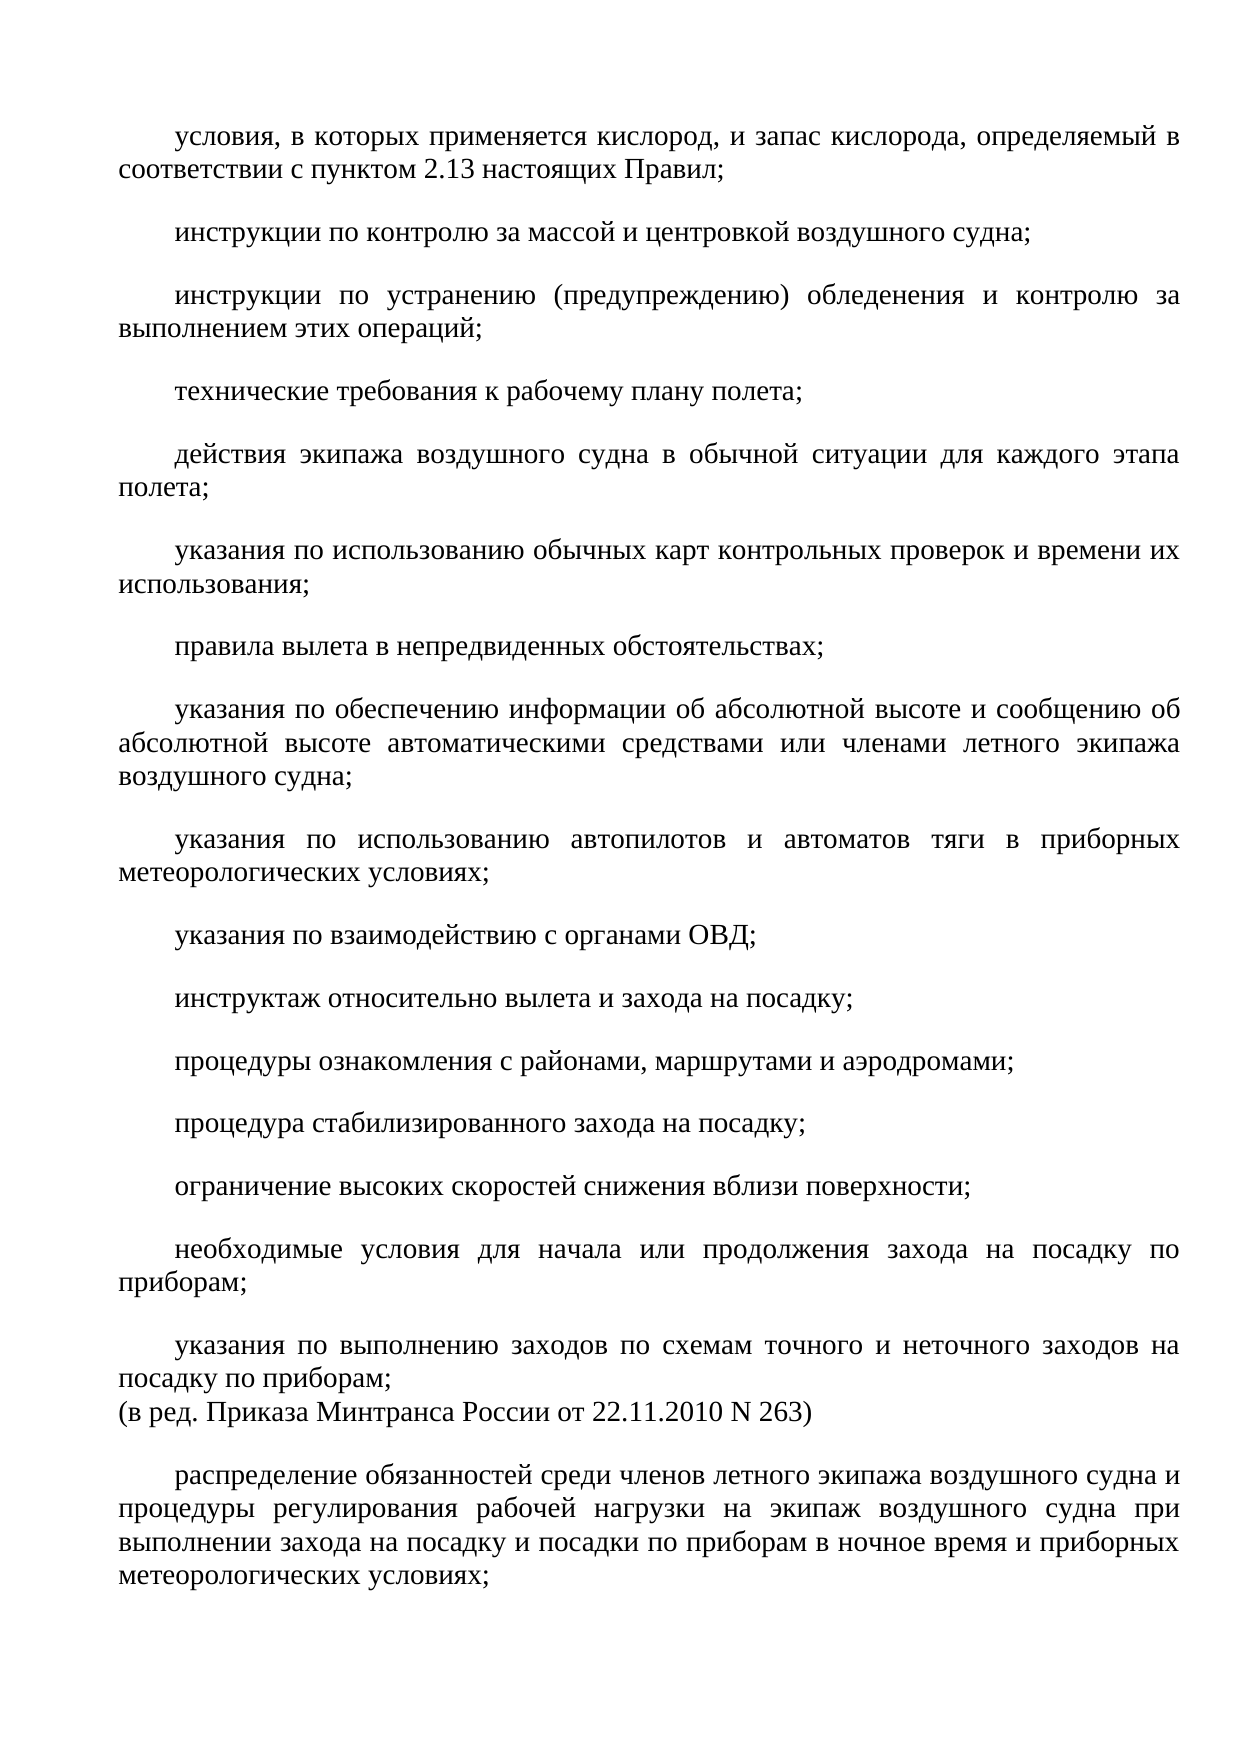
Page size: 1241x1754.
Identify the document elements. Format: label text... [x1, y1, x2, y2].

text инструкции по контролю за массой и центровкой воздушного судна; [118, 214, 1181, 248]
text правила вылета в непредвиденных обстоятельствах; [118, 628, 1181, 662]
text (в ред. Приказа Минтранса России от 22.11.2010 N 263) [118, 1394, 1181, 1428]
text ограничение высоких скоростей снижения вблизи поверхности; [118, 1168, 1181, 1202]
text указания по взаимодействию с органами ОВД; [118, 917, 1181, 951]
text указания по обеспечению информации об абсолютной высоте и сообщению об абсолютной высоте автоматическими средствами или членами летного экипажа воздушного судна; [118, 691, 1181, 792]
text технические требования к рабочему плану полета; [118, 373, 1181, 407]
text распределение обязанностей среди членов летного экипажа воздушного судна и процедуры регулирования рабочей нагрузки на экипаж воздушного судна при выполнении захода на посадку и посадки по приборам в ночное время и приборных метеорологических условиях; [118, 1457, 1181, 1591]
text инструкции по устранению (предупреждению) обледенения и контролю за выполнением этих операций; [118, 277, 1181, 344]
text процедуры ознакомления с районами, маршрутами и аэродромами; [118, 1043, 1181, 1076]
text действия экипажа воздушного судна в обычной ситуации для каждого этапа полета; [118, 436, 1181, 503]
text необходимые условия для начала или продолжения захода на посадку по приборам; [118, 1231, 1181, 1298]
text процедура стабилизированного захода на посадку; [118, 1105, 1181, 1139]
text указания по использованию обычных карт контрольных проверок и времени их использования; [118, 532, 1181, 599]
text указания по использованию автопилотов и автоматов тяги в приборных метеорологических условиях; [118, 821, 1181, 888]
text условия, в которых применяется кислород, и запас кислорода, определяемый в соответствии с пунктом 2.13 настоящих Правил; [118, 118, 1181, 185]
text указания по выполнению заходов по схемам точного и неточного заходов на посадку по приборам; [118, 1327, 1181, 1394]
text инструктаж относительно вылета и захода на посадку; [118, 980, 1181, 1013]
